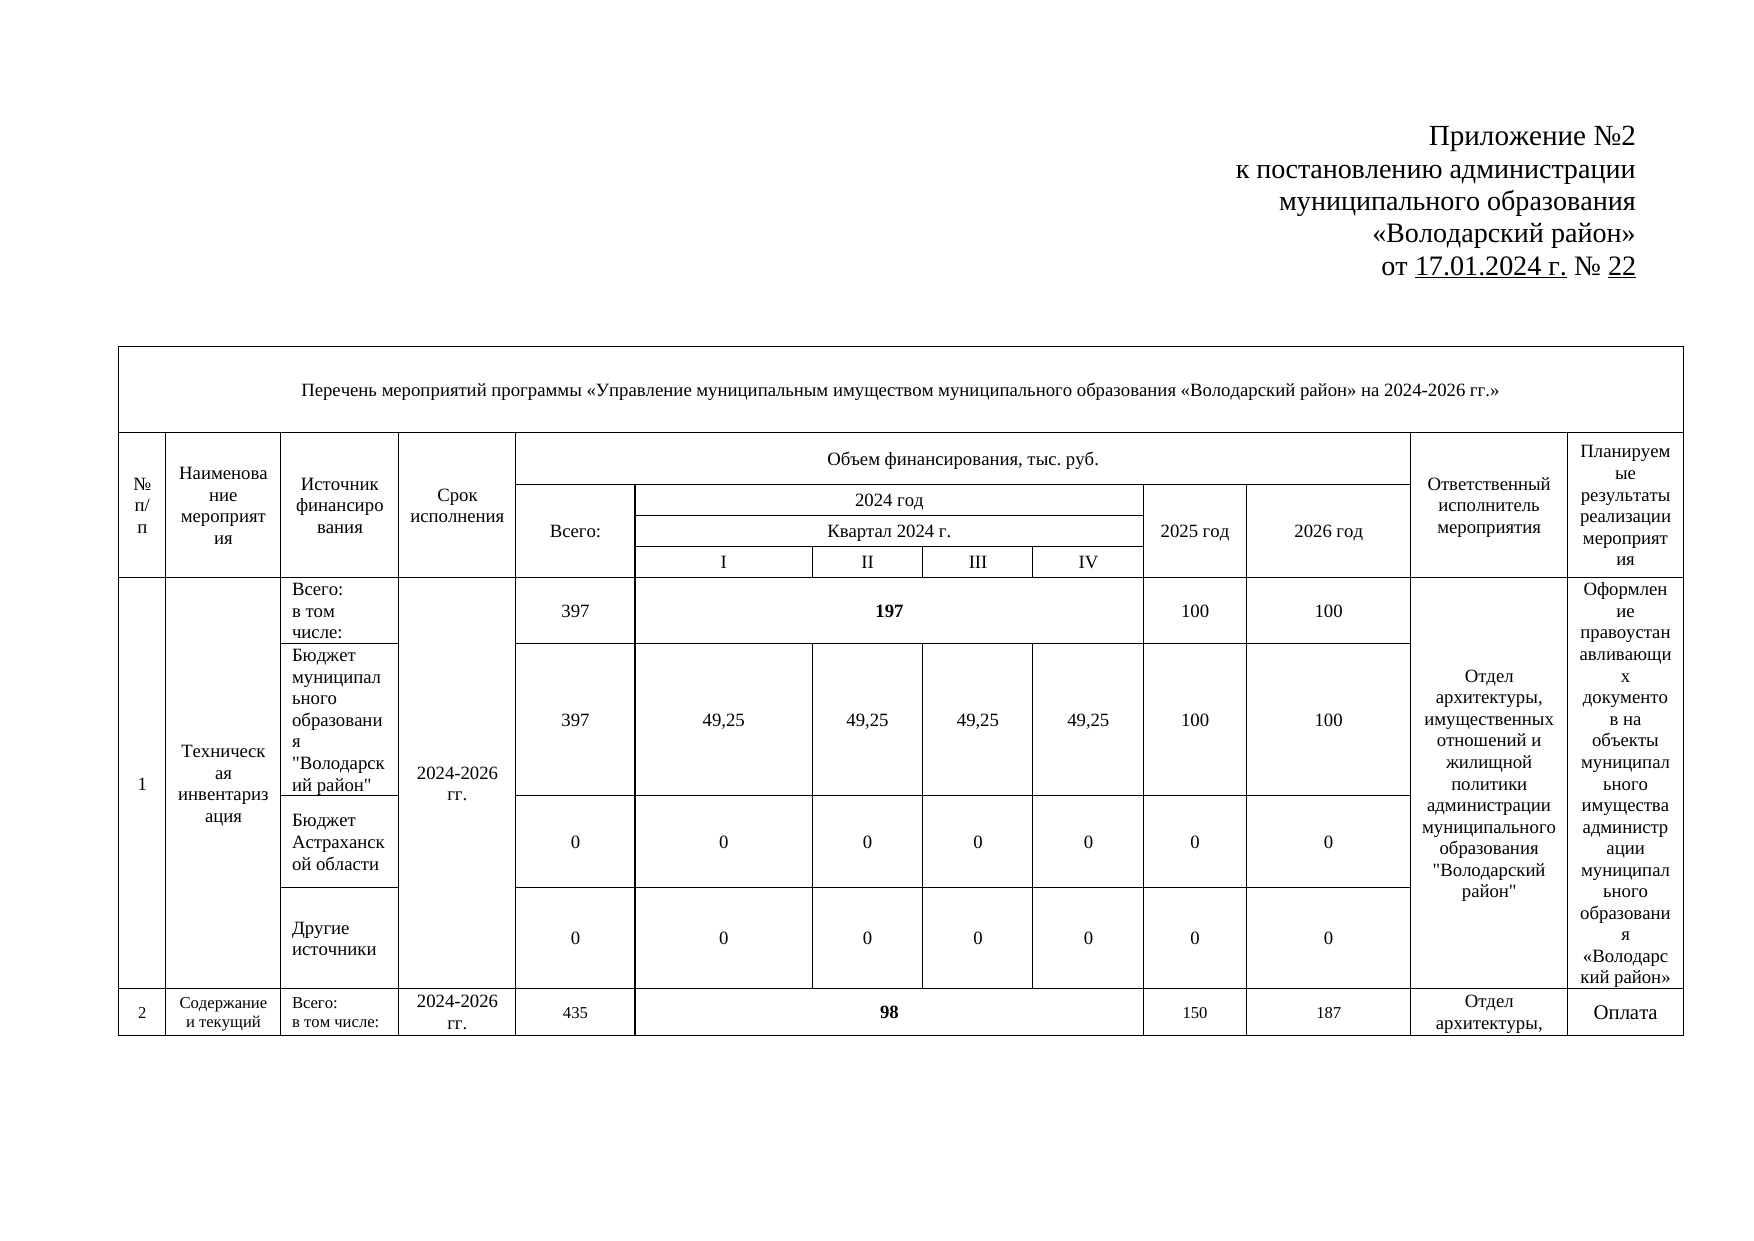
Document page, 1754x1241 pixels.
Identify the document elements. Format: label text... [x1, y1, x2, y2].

table_cell 49,25 [636, 644, 812, 795]
table_cell 100 [1247, 578, 1410, 643]
table_cell 1 [119, 578, 165, 988]
table_cell 0 [636, 888, 812, 988]
text Приложение №2 [118, 118, 1636, 152]
table_cell 49,25 [1033, 644, 1143, 795]
text от 17.01.2024 г. № 22 [118, 249, 1636, 281]
table_cell 49,25 [923, 644, 1032, 795]
table_cell III [923, 547, 1032, 577]
table_cell 2024-2026 гг. [399, 989, 515, 1035]
table_cell 397 [516, 578, 634, 643]
table_cell 0 [813, 796, 922, 887]
table_cell I [636, 547, 812, 577]
table_cell Объем финансирования, тыс. руб. [516, 433, 1410, 483]
table_cell Бюджет муниципального образования "Володарский район" [281, 644, 398, 795]
table_cell 0 [1247, 888, 1410, 988]
table_cell 100 [1247, 644, 1410, 795]
text муниципального образования [118, 184, 1636, 216]
table_cell № п/п [119, 433, 165, 577]
table_cell 0 [813, 888, 922, 988]
table_cell Оформление правоустанавливающих документов на объекты муниципального имущества администрации муниципального образования «Володарский район» [1568, 578, 1683, 988]
table_cell 0 [1033, 796, 1143, 887]
table_cell II [813, 547, 922, 577]
table_cell IV [1033, 547, 1143, 577]
table_cell 0 [1144, 888, 1246, 988]
table_cell 0 [1247, 796, 1410, 887]
table_cell 0 [636, 796, 812, 887]
table_cell 0 [1144, 796, 1246, 887]
table_cell 100 [1144, 578, 1246, 643]
table_cell 197 [636, 578, 1143, 643]
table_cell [1411, 989, 1567, 1035]
table_cell 0 [923, 796, 1032, 887]
table_cell Источник финансирования [281, 433, 398, 577]
table_cell 100 [1144, 644, 1246, 795]
table_cell 2024 год [636, 485, 1143, 515]
table_cell 2025 год [1144, 485, 1246, 577]
table_cell 2024-2026 гг. [399, 578, 515, 988]
table_cell 187 [1247, 989, 1410, 1035]
text к постановлению администрации [118, 152, 1636, 184]
table_cell Другие источники [281, 888, 398, 988]
table_cell Всего: в том числе: [281, 578, 398, 643]
table_cell Всего: [516, 485, 634, 577]
table_cell Техническая инвентаризация [166, 578, 280, 988]
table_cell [1568, 989, 1683, 1035]
table_cell 435 [516, 989, 634, 1035]
table_cell 2026 год [1247, 485, 1410, 577]
table_cell 0 [516, 796, 634, 887]
table_cell Всего: в том числе: [281, 989, 398, 1035]
table_cell Ответственный исполнитель мероприятия [1411, 433, 1567, 577]
text «Володарский район» [118, 216, 1636, 249]
table_cell 150 [1144, 989, 1246, 1035]
table_cell 0 [516, 888, 634, 988]
table_cell Отдел архитектуры, имущественных отношений и жилищной политики администрации муниципального образования "Володарский район" [1411, 578, 1567, 988]
table_header Перечень мероприятий программы «Управление муниципальным имуществом муниципального образования «Володарский район» на 2024-2026 гг.» [119, 347, 1683, 432]
table_cell 0 [1033, 888, 1143, 988]
table_cell 2 [119, 989, 165, 1035]
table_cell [166, 989, 280, 1035]
table_cell Квартал 2024 г. [636, 516, 1143, 546]
table_cell Планируемые результаты реализации мероприятия [1568, 433, 1683, 577]
table_cell 98 [636, 989, 1143, 1035]
table_cell 0 [923, 888, 1032, 988]
table_cell Срок исполнения [399, 433, 515, 577]
table_cell 397 [516, 644, 634, 795]
table_cell Наименование мероприятия [166, 433, 280, 577]
table_cell Бюджет Астраханской области [281, 796, 398, 887]
table_cell 49,25 [813, 644, 922, 795]
